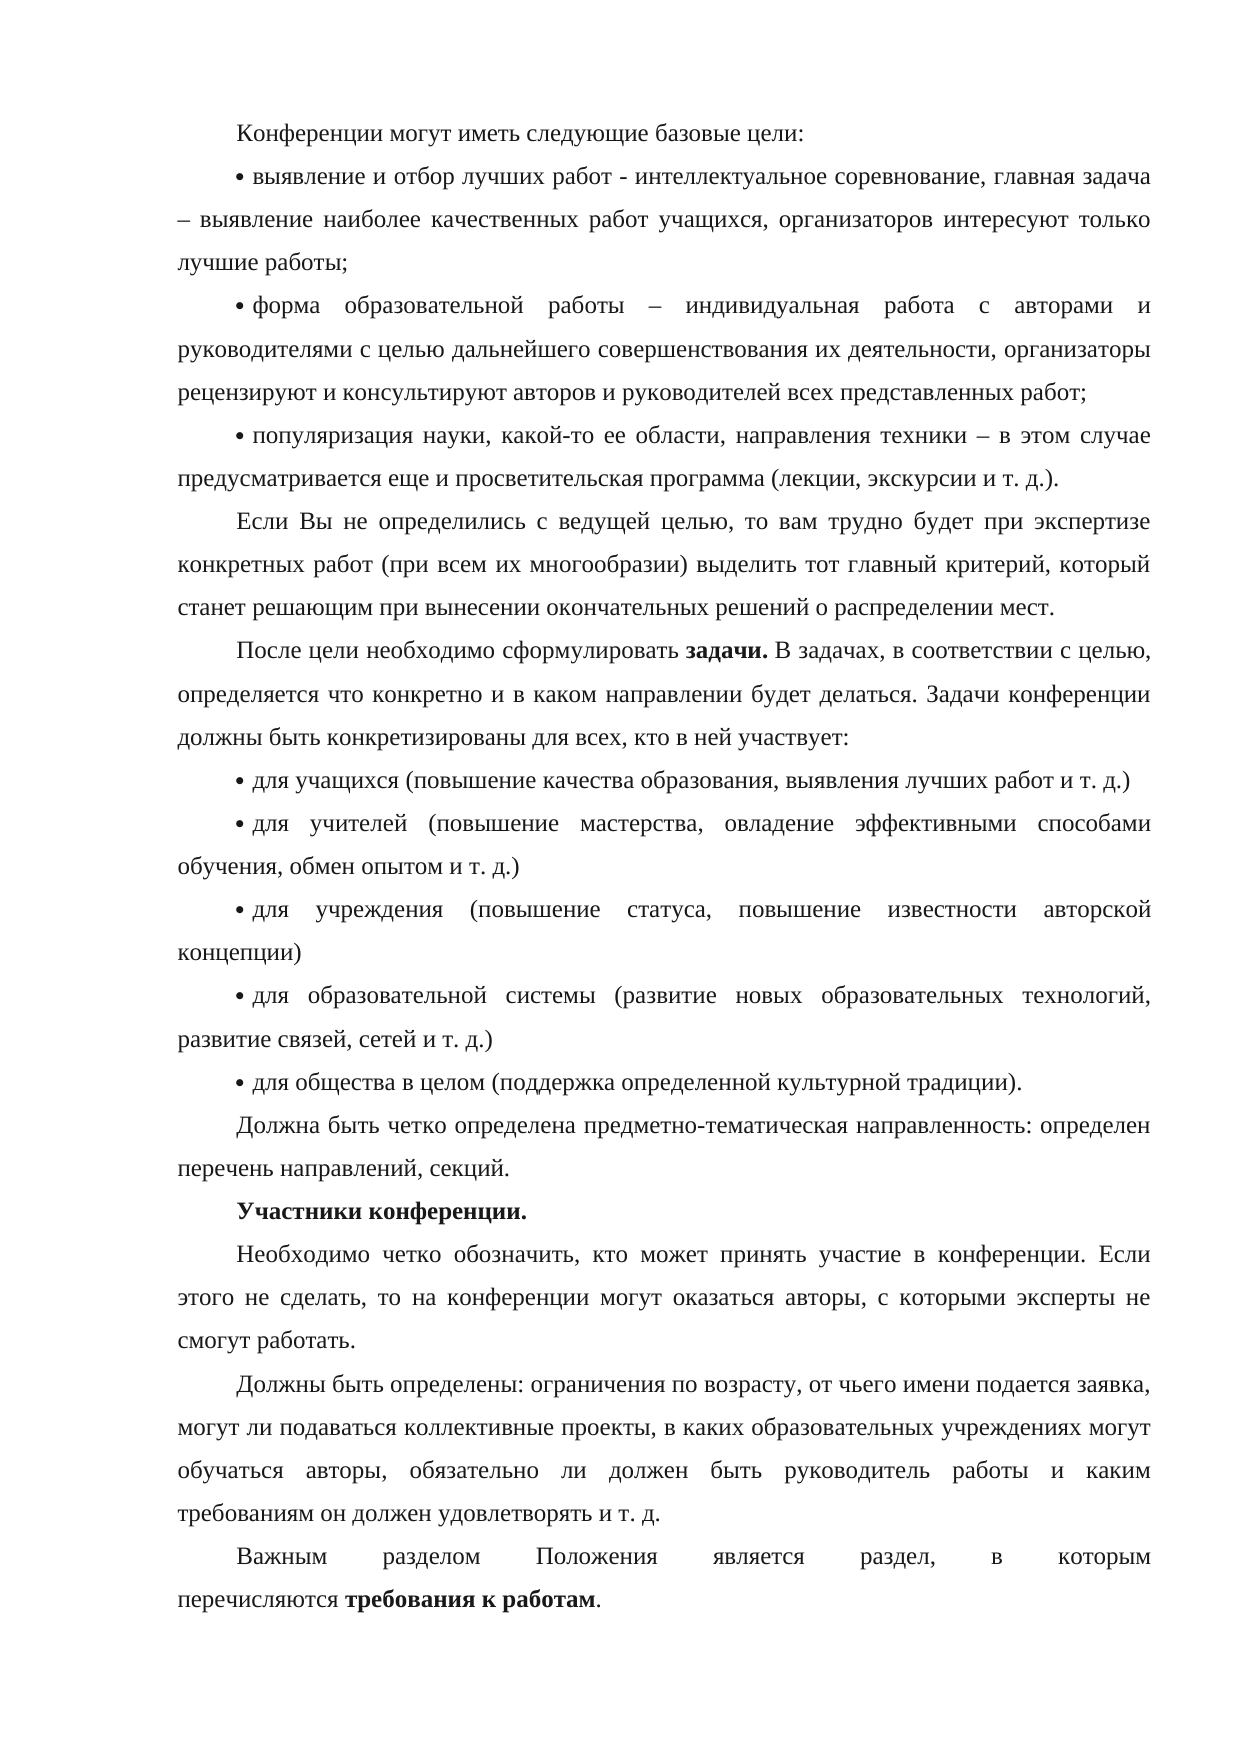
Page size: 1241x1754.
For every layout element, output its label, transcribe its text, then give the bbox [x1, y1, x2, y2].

text Если Вы не определились с ведущей целью, то вам трудно будет при экспертизе конкретных работ (при всем их многообразии) выделить тот главный критерий, который станет решающим при вынесении окончательных решений о распределении мест. [177, 506, 1152, 621]
list форма образовательной работы – индивидуальная работа с авторами и руководителями с целью дальнейшего совершенствования их деятельности, организаторы рецензируют и консультируют авторов и руководителей всех представленных работ; [177, 291, 1152, 406]
text Должна быть четко определена предметно-тематическая направленность: определен перечень направлений, секций. [177, 1110, 1152, 1182]
text Важным разделом Положения является раздел, в которым перечисляются требования к работам. [177, 1541, 1152, 1613]
list для учащихся (повышение качества образования, выявления лучших работ и т. д.) [177, 765, 1152, 794]
list для образовательной системы (развитие новых образовательных технологий, развитие связей, сетей и т. д.) [177, 981, 1152, 1052]
text Конференции могут иметь следующие базовые цели: [177, 118, 1152, 147]
text Должны быть определены: ограничения по возрасту, от чьего имени подается заявка, могут ли подаваться коллективные проекты, в каких образовательных учреждениях могут обучаться авторы, обязательно ли должен быть руководитель работы и каким требованиям он должен удовлетворять и т. д. [177, 1369, 1152, 1527]
list для учителей (повышение мастерства, овладение эффективными способами обучения, обмен опытом и т. д.) [177, 808, 1152, 880]
text Необходимо четко обозначить, кто может принять участие в конференции. Если этого не сделать, то на конференции могут оказаться авторы, с которыми эксперты не смогут работать. [177, 1239, 1152, 1354]
text После цели необходимо сформулировать задачи. В задачах, в соответствии с целью, определяется что конкретно и в каком направлении будет делаться. Задачи конференции должны быть конкретизированы для всех, кто в ней участвует: [177, 636, 1152, 751]
list популяризация науки, какой-то ее области, направления техники – в этом случае предусматривается еще и просветительская программа (лекции, экскурсии и т. д.). [177, 420, 1152, 492]
list выявление и отбор лучших работ - интеллектуальное соревнование, главная задача – выявление наиболее качественных работ учащихся, организаторов интересуют только лучшие работы; [177, 161, 1152, 276]
list для учреждения (повышение статуса, повышение известности авторской концепции) [177, 894, 1152, 966]
text Участники конференции. [177, 1196, 1152, 1225]
list для общества в целом (поддержка определенной культурной традиции). [177, 1067, 1152, 1096]
